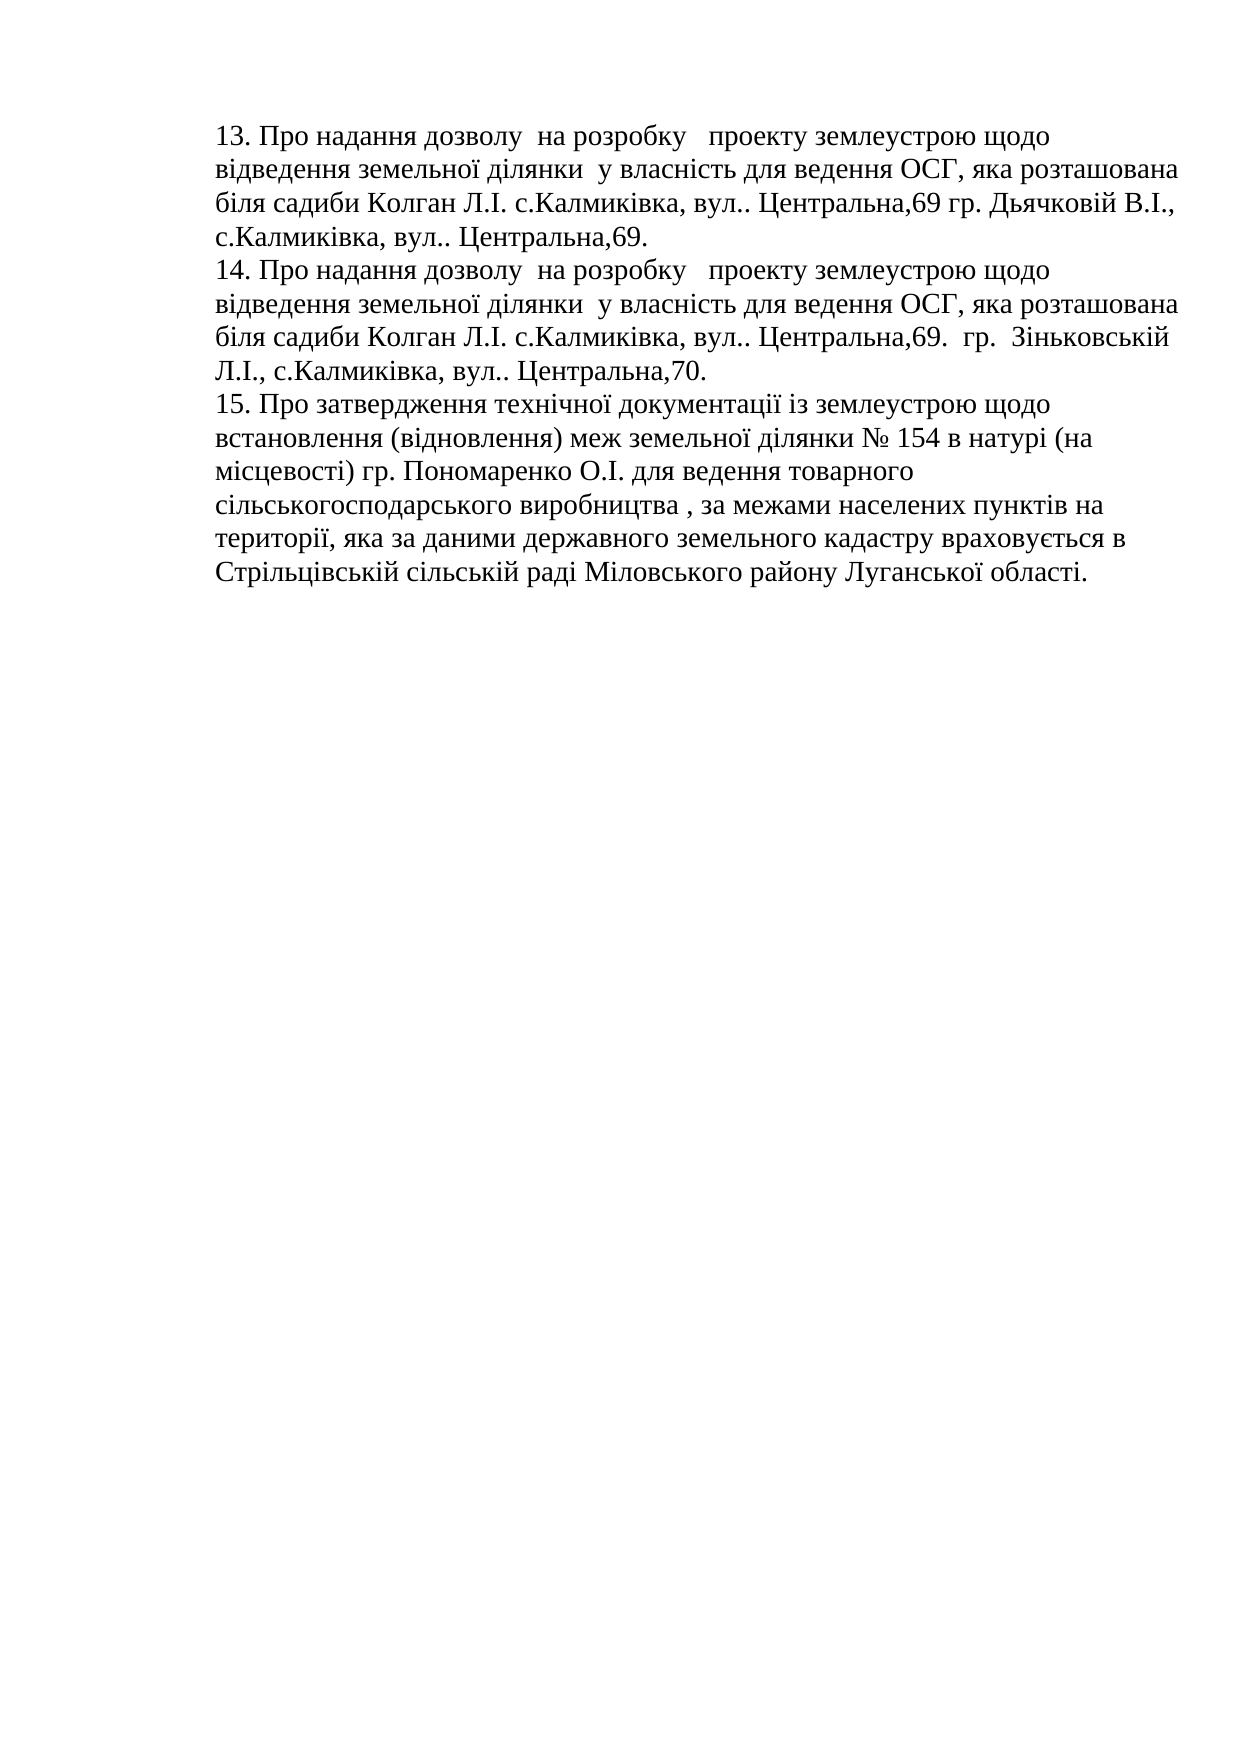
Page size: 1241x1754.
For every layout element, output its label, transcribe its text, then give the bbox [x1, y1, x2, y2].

text 15. Про затвердження технічної документації із землеустрою щодо встановлення (відновлення) меж земельної ділянки № 154 в натурі (на місцевості) гр. Пономаренко О.І. для ведення товарного сільськогосподарського виробництва , за межами населених пунктів на території, яка за даними державного земельного кадастру враховується в Стрільцівській сільській раді Міловського району Луганської області. [215, 386, 1181, 588]
text 14. Про надання дозволу на розробку проекту землеустрою щодо відведення земельної ділянки у власність для ведення ОСГ, яка розташована біля садиби Колган Л.І. с.Калмиківка, вул.. Центральна,69. гр. Зіньковській Л.І., с.Калмиківка, вул.. Центральна,70. [215, 252, 1181, 386]
text 13. Про надання дозволу на розробку проекту землеустрою щодо відведення земельної ділянки у власність для ведення ОСГ, яка розташована біля садиби Колган Л.І. с.Калмиківка, вул.. Центральна,69 гр. Дьячковій В.І., с.Калмиківка, вул.. Центральна,69. [215, 118, 1181, 252]
